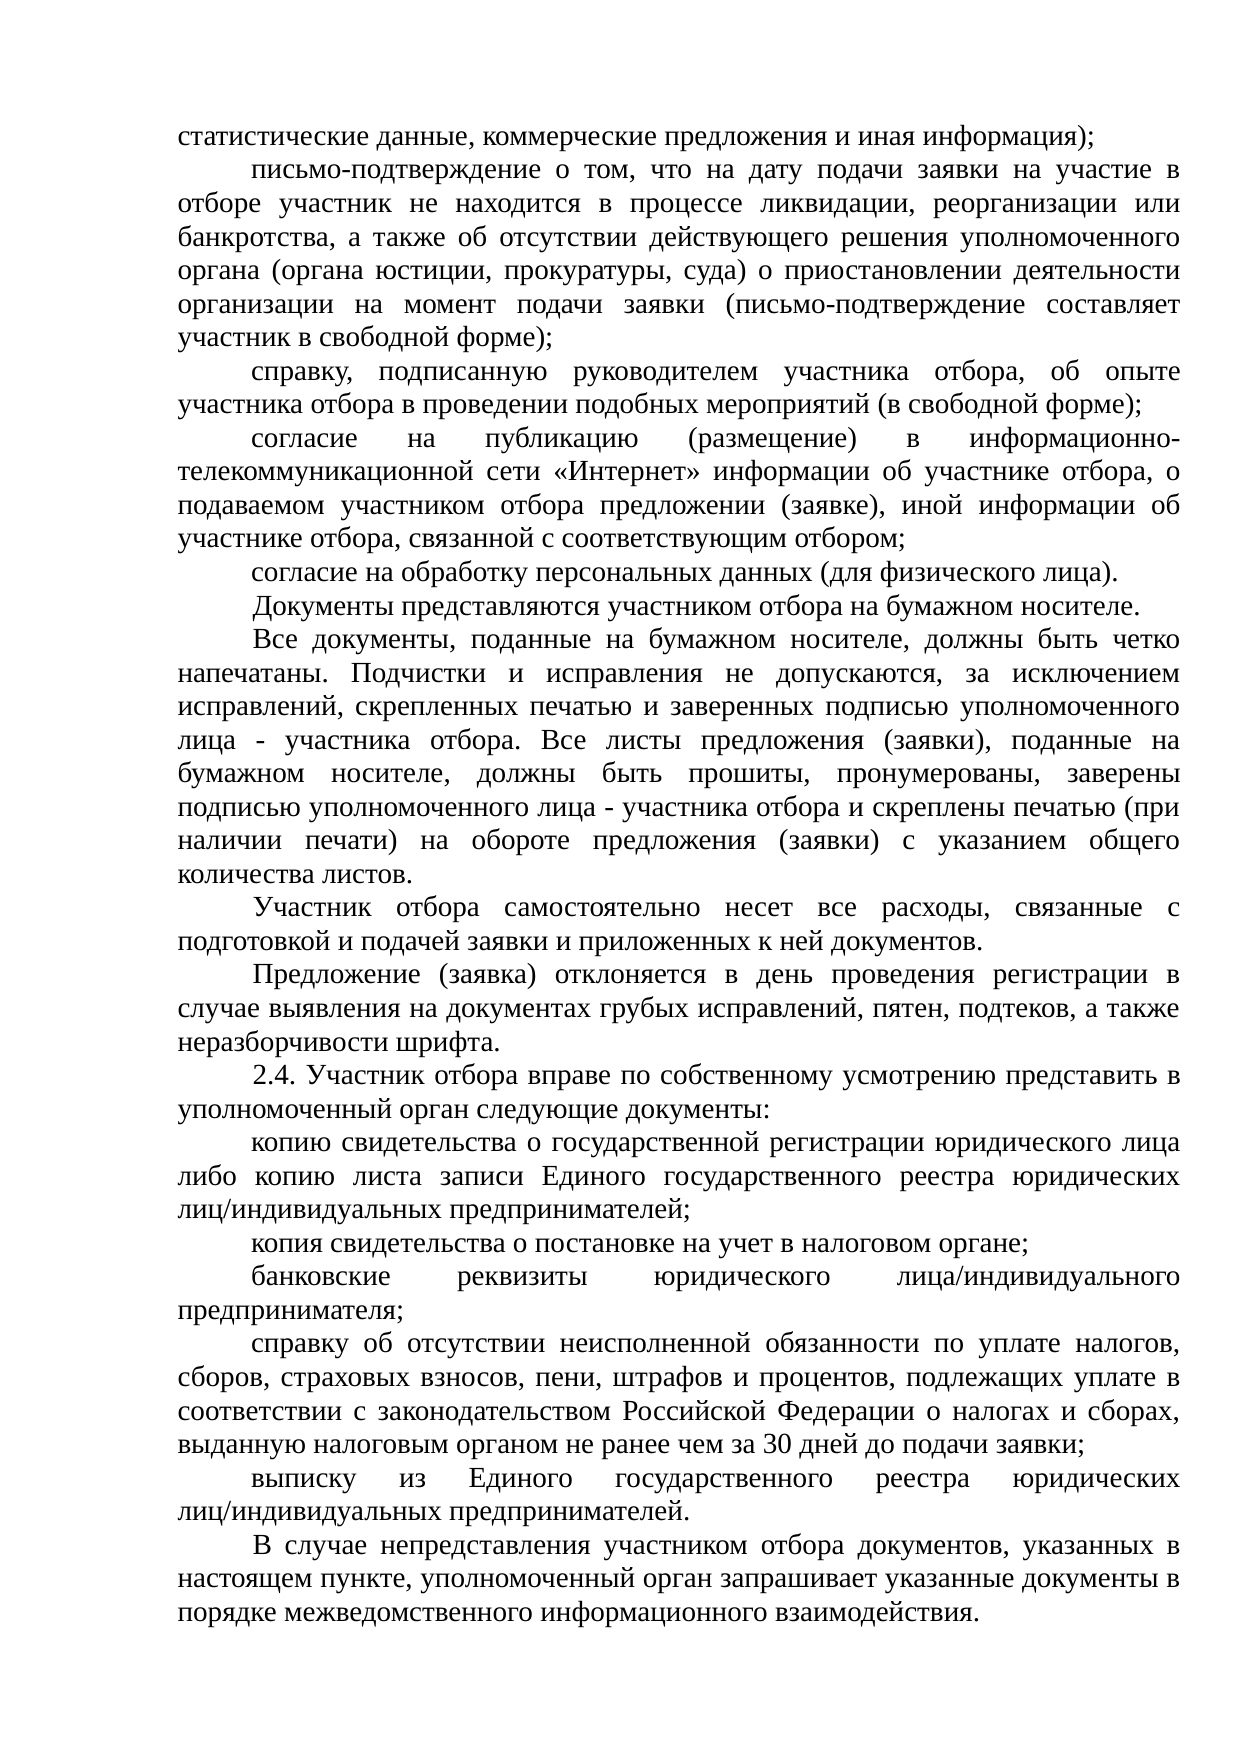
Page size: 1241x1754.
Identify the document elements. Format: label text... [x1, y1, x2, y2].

text копию свидетельства о государственной регистрации юридического лица либо копию листа записи Единого государственного реестра юридических лиц/индивидуальных предпринимателей; [177, 1124, 1181, 1225]
text 2.4. Участник отбора вправе по собственному усмотрению представить в уполномоченный орган следующие документы: [177, 1057, 1181, 1124]
text Предложение (заявка) отклоняется в день проведения регистрации в случае выявления на документах грубых исправлений, пятен, подтеков, а также неразборчивости шрифта. [177, 957, 1181, 1057]
text Все документы, поданные на бумажном носителе, должны быть четко напечатаны. Подчистки и исправления не допускаются, за исключением исправлений, скрепленных печатью и заверенных подписью уполномоченного лица - участника отбора. Все листы предложения (заявки), поданные на бумажном носителе, должны быть прошиты, пронумерованы, заверены подписью уполномоченного лица - участника отбора и скреплены печатью (при наличии печати) на обороте предложения (заявки) с указанием общего количества листов. [177, 621, 1181, 889]
text выписку из Единого государственного реестра юридических лиц/индивидуальных предпринимателей. [177, 1460, 1181, 1527]
text письмо-подтверждение о том, что на дату подачи заявки на участие в отборе участник не находится в процессе ликвидации, реорганизации или банкротства, а также об отсутствии действующего решения уполномоченного органа (органа юстиции, прокуратуры, суда) о приостановлении деятельности организации на момент подачи заявки (письмо-подтверждение составляет участник в свободной форме); [177, 152, 1181, 353]
text согласие на публикацию (размещение) в информационно-телекоммуникационной сети «Интернет» информации об участнике отбора, о подаваемом участником отбора предложении (заявке), иной информации об участнике отбора, связанной с соответствующим отбором; [177, 420, 1181, 554]
text справку, подписанную руководителем участника отбора, об опыте участника отбора в проведении подобных мероприятий (в свободной форме); [177, 353, 1181, 420]
text справку об отсутствии неисполненной обязанности по уплате налогов, сборов, страховых взносов, пени, штрафов и процентов, подлежащих уплате в соответствии с законодательством Российской Федерации о налогах и сборах, выданную налоговым органом не ранее чем за 30 дней до подачи заявки; [177, 1326, 1181, 1460]
text копия свидетельства о постановке на учет в налоговом органе; [177, 1225, 1181, 1258]
text согласие на обработку персональных данных (для физического лица). [177, 554, 1181, 588]
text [177, 118, 1181, 152]
text Документы представляются участником отбора на бумажном носителе. [177, 588, 1181, 621]
text банковские реквизиты юридического лица/индивидуального предпринимателя; [177, 1258, 1181, 1326]
text Участник отбора самостоятельно несет все расходы, связанные с подготовкой и подачей заявки и приложенных к ней документов. [177, 889, 1181, 957]
text В случае непредставления участником отбора документов, указанных в настоящем пункте, уполномоченный орган запрашивает указанные документы в порядке межведомственного информационного взаимодействия. [177, 1527, 1181, 1627]
